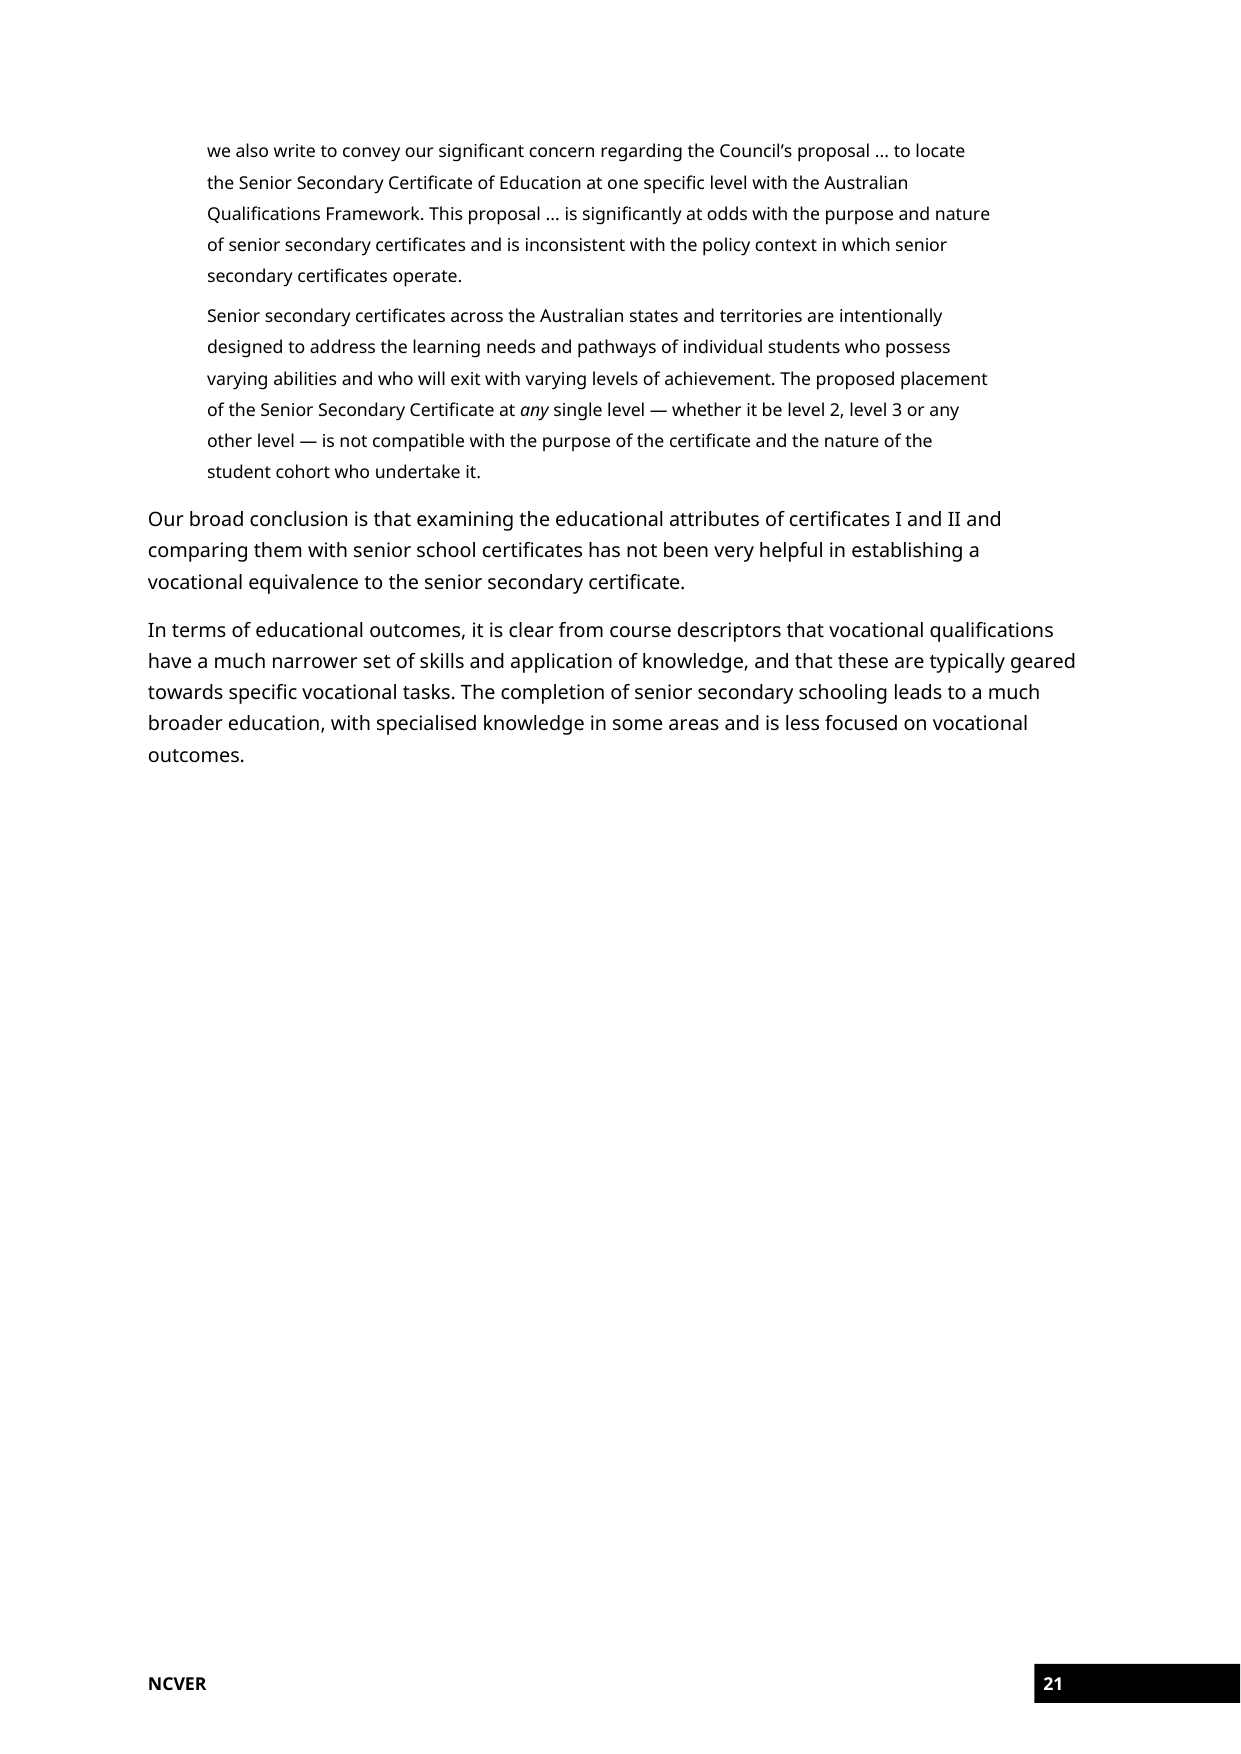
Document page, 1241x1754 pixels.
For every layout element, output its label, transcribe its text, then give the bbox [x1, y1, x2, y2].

text Our broad conclusion is that examining the educational attributes of certificates I and II and comparing them with senior school certificates has not been very helpful in establishing a vocational equivalence to the senior secondary certificate. [148, 502, 1063, 595]
text Senior secondary certificates across the Australian states and territories are intentionally designed to address the learning needs and pathways of individual students who possess varying abilities and who will exit with varying levels of achievement. The proposed placement of the Senior Secondary Certificate at any single level — whether it be level 2, level 3 or any other level — is not compatible with the purpose of the certificate and the nature of the student cohort who undertake it. [207, 297, 995, 485]
text we also write to convey our significant concern regarding the Council’s proposal ... to locate the Senior Secondary Certificate of Education at one specific level with the Australian Qualifications Framework. This proposal ... is significantly at odds with the purpose and nature of senior secondary certificates and is inconsistent with the policy context in which senior secondary certificates operate. [207, 133, 995, 289]
text In terms of educational outcomes, it is clear from course descriptors that vocational qualifications have a much narrower set of skills and application of knowledge, and that these are typically geared towards specific vocational tasks. The completion of senior secondary schooling leads to a much broader education, with specialised knowledge in some areas and is less focused on vocational outcomes. [148, 612, 1078, 768]
